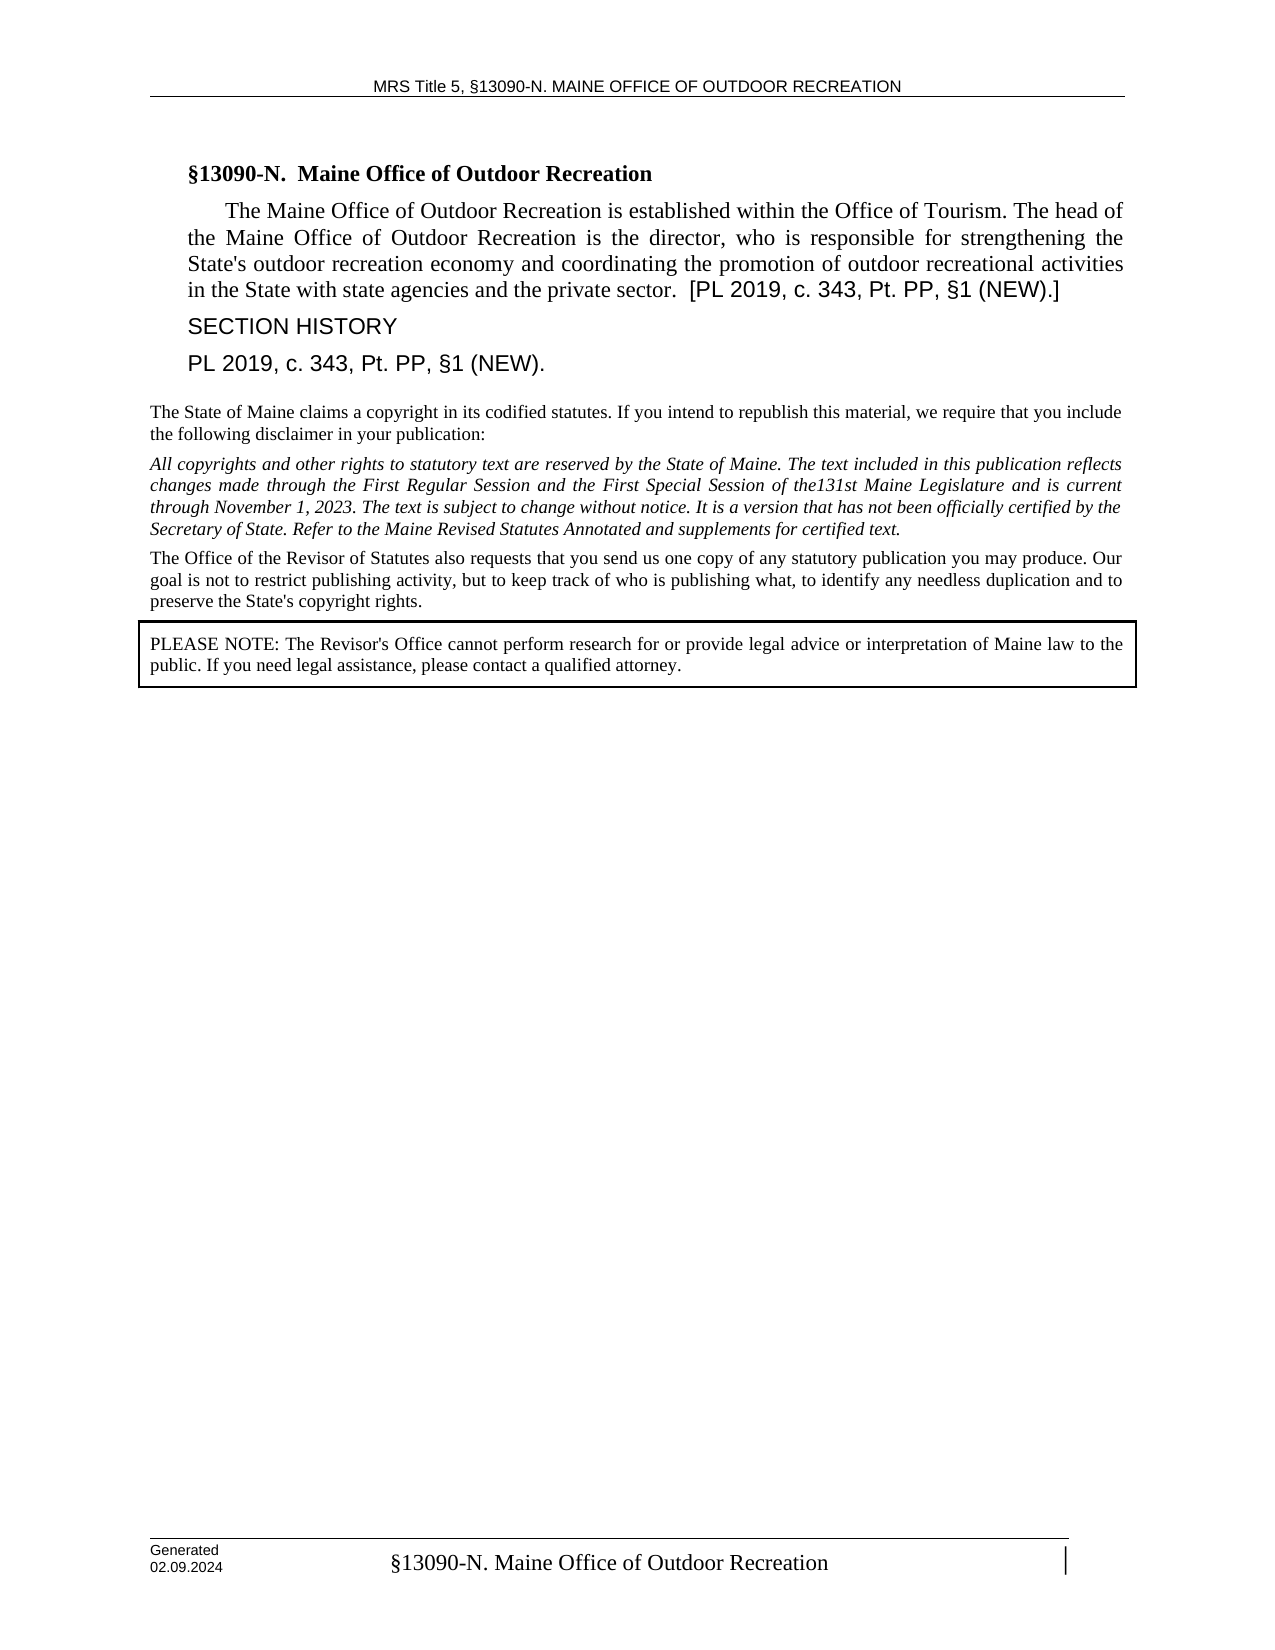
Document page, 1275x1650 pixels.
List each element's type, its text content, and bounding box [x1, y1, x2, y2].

text The Maine Office of Outdoor Recreation is established within the Office of Tourism. The head of the Maine Office of Outdoor Recreation is the director, who is responsible for strengthening the State's outdoor recreation economy and coordinating the promotion of outdoor recreational activities in the State with state agencies and the private sector. [PL 2019, c. 343, Pt. PP, §1 (NEW).] [187, 197, 1125, 303]
text All copyrights and other rights to statutory text are reserved by the State of Maine. The text included in this publication reflects changes made through the First Regular Session and the First Special Session of the131st Maine Legislature and is current through November 1, 2023 . The text is subject to change without notice. It is a version that has not been officially certified by the Secretary of State. Refer to the Maine Revised Statutes Annotated and supplements for certified text. [150, 453, 1125, 539]
text §13090-N. Maine Office of Outdoor Recreation [187, 160, 1125, 187]
text SECTION HISTORY [187, 313, 1125, 339]
text The State of Maine claims a copyright in its codified statutes. If you intend to republish this material, we require that you include the following disclaimer in your publication: [150, 401, 1125, 444]
text PLEASE NOTE: The Revisor's Office cannot perform research for or provide legal advice or interpretation of Maine law to the public. If you need legal assistance, please contact a qualified attorney. [140, 623, 1135, 686]
text PL 2019, c. 343, Pt. PP, §1 (NEW). [187, 350, 1125, 376]
text The Office of the Revisor of Statutes also requests that you send us one copy of any statutory publication you may produce. Our goal is not to restrict publishing activity, but to keep track of who is publishing what, to identify any needless duplication and to preserve the State's copyright rights. [150, 547, 1125, 612]
